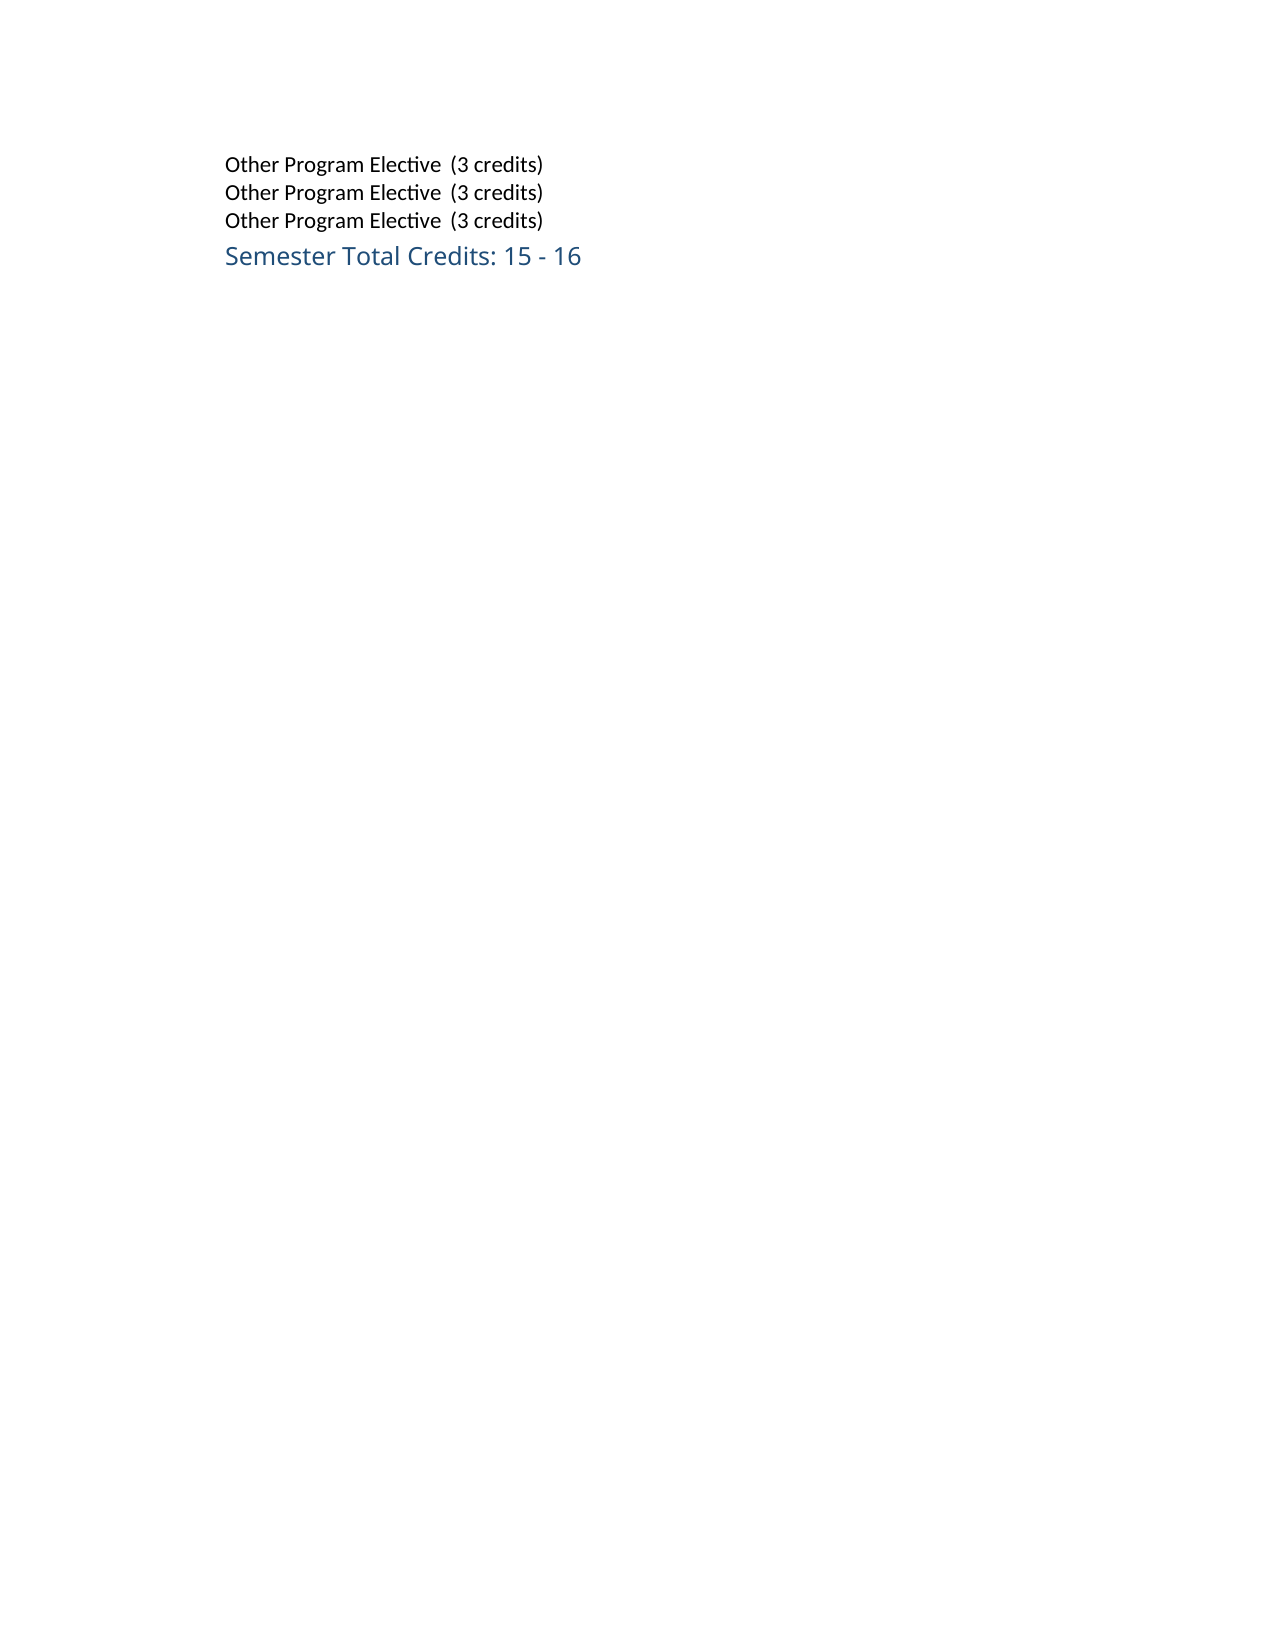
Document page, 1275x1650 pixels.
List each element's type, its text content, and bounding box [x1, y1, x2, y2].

subtitle Semester Total Credits: 15 - 16 [150, 238, 1125, 272]
text Other Program Elective (3 credits) [225, 206, 1125, 234]
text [225, 150, 1125, 178]
text Other Program Elective (3 credits) [225, 178, 1125, 206]
